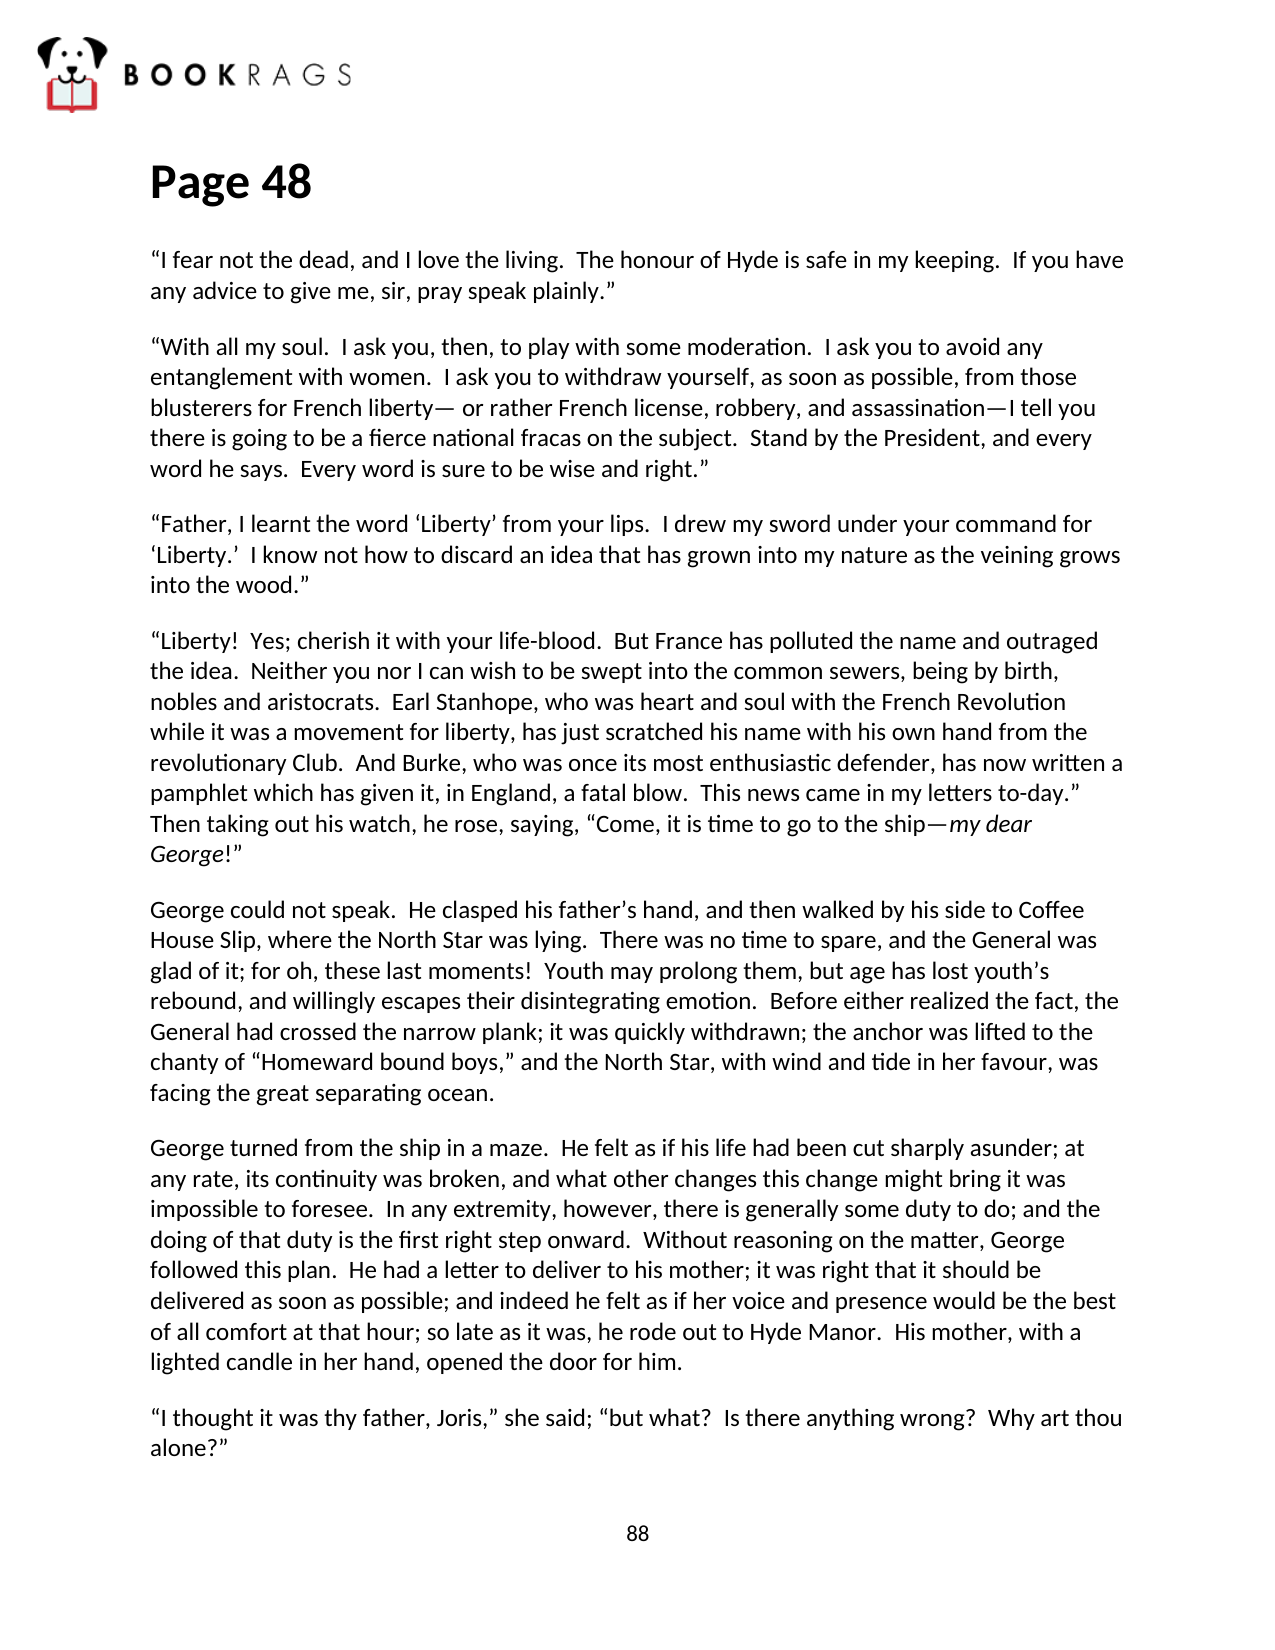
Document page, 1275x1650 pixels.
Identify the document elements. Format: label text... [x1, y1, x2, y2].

text “With all my soul. I ask you, then, to play with some moderation. I ask you to avoid any entanglement with women. I ask you to withdraw yourself, as soon as possible, from those blusterers for French liberty—­ or rather French license, robbery, and assassination—­I tell you there is going to be a fierce national fracas on the subject. Stand by the President, and every word he says. Every word is sure to be wise and right.” [150, 331, 1125, 483]
text Page 48 [150, 150, 1125, 211]
picture [37, 37, 351, 113]
text “Liberty! Yes; cherish it with your life-blood. But France has polluted the name and outraged the idea. Neither you nor I can wish to be swept into the common sewers, being by birth, nobles and aristocrats. Earl Stanhope, who was heart and soul with the French Revolution while it was a movement for liberty, has just scratched his name with his own hand from the revolutionary Club. And Burke, who was once its most enthusiastic defender, has now written a pamphlet which has given it, in England, a fatal blow. This news came in my letters to-day.” Then taking out his watch, he rose, saying, “Come, it is time to go to the ship—­my dear George!” [150, 625, 1125, 869]
text George could not speak. He clasped his father’s hand, and then walked by his side to Coffee House Slip, where the North Star was lying. There was no time to spare, and the General was glad of it; for oh, these last moments! Youth may prolong them, but age has lost youth’s rebound, and willingly escapes their disintegrating emotion. Before either realized the fact, the General had crossed the narrow plank; it was quickly withdrawn; the anchor was lifted to the chanty of “Homeward bound boys,” and the North Star, with wind and tide in her favour, was facing the great separating ocean. [150, 894, 1125, 1108]
text “I fear not the dead, and I love the living. The honour of Hyde is safe in my keeping. If you have any advice to give me, sir, pray speak plainly.” [150, 244, 1125, 306]
text “I thought it was thy father, Joris,” she said; “but what? Is there anything wrong? Why art thou alone?” [150, 1402, 1125, 1463]
text “Father, I learnt the word ‘Liberty’ from your lips. I drew my sword under your command for ‘Liberty.’ I know not how to discard an idea that has grown into my nature as the veining grows into the wood.” [150, 508, 1125, 600]
text George turned from the ship in a maze. He felt as if his life had been cut sharply asunder; at any rate, its continuity was broken, and what other changes this change might bring it was impossible to foresee. In any extremity, however, there is generally some duty to do; and the doing of that duty is the first right step onward. Without reasoning on the matter, George followed this plan. He had a letter to deliver to his mother; it was right that it should be delivered as soon as possible; and indeed he felt as if her voice and presence would be the best of all comfort at that hour; so late as it was, he rode out to Hyde Manor. His mother, with a lighted candle in her hand, opened the door for him. [150, 1133, 1125, 1377]
